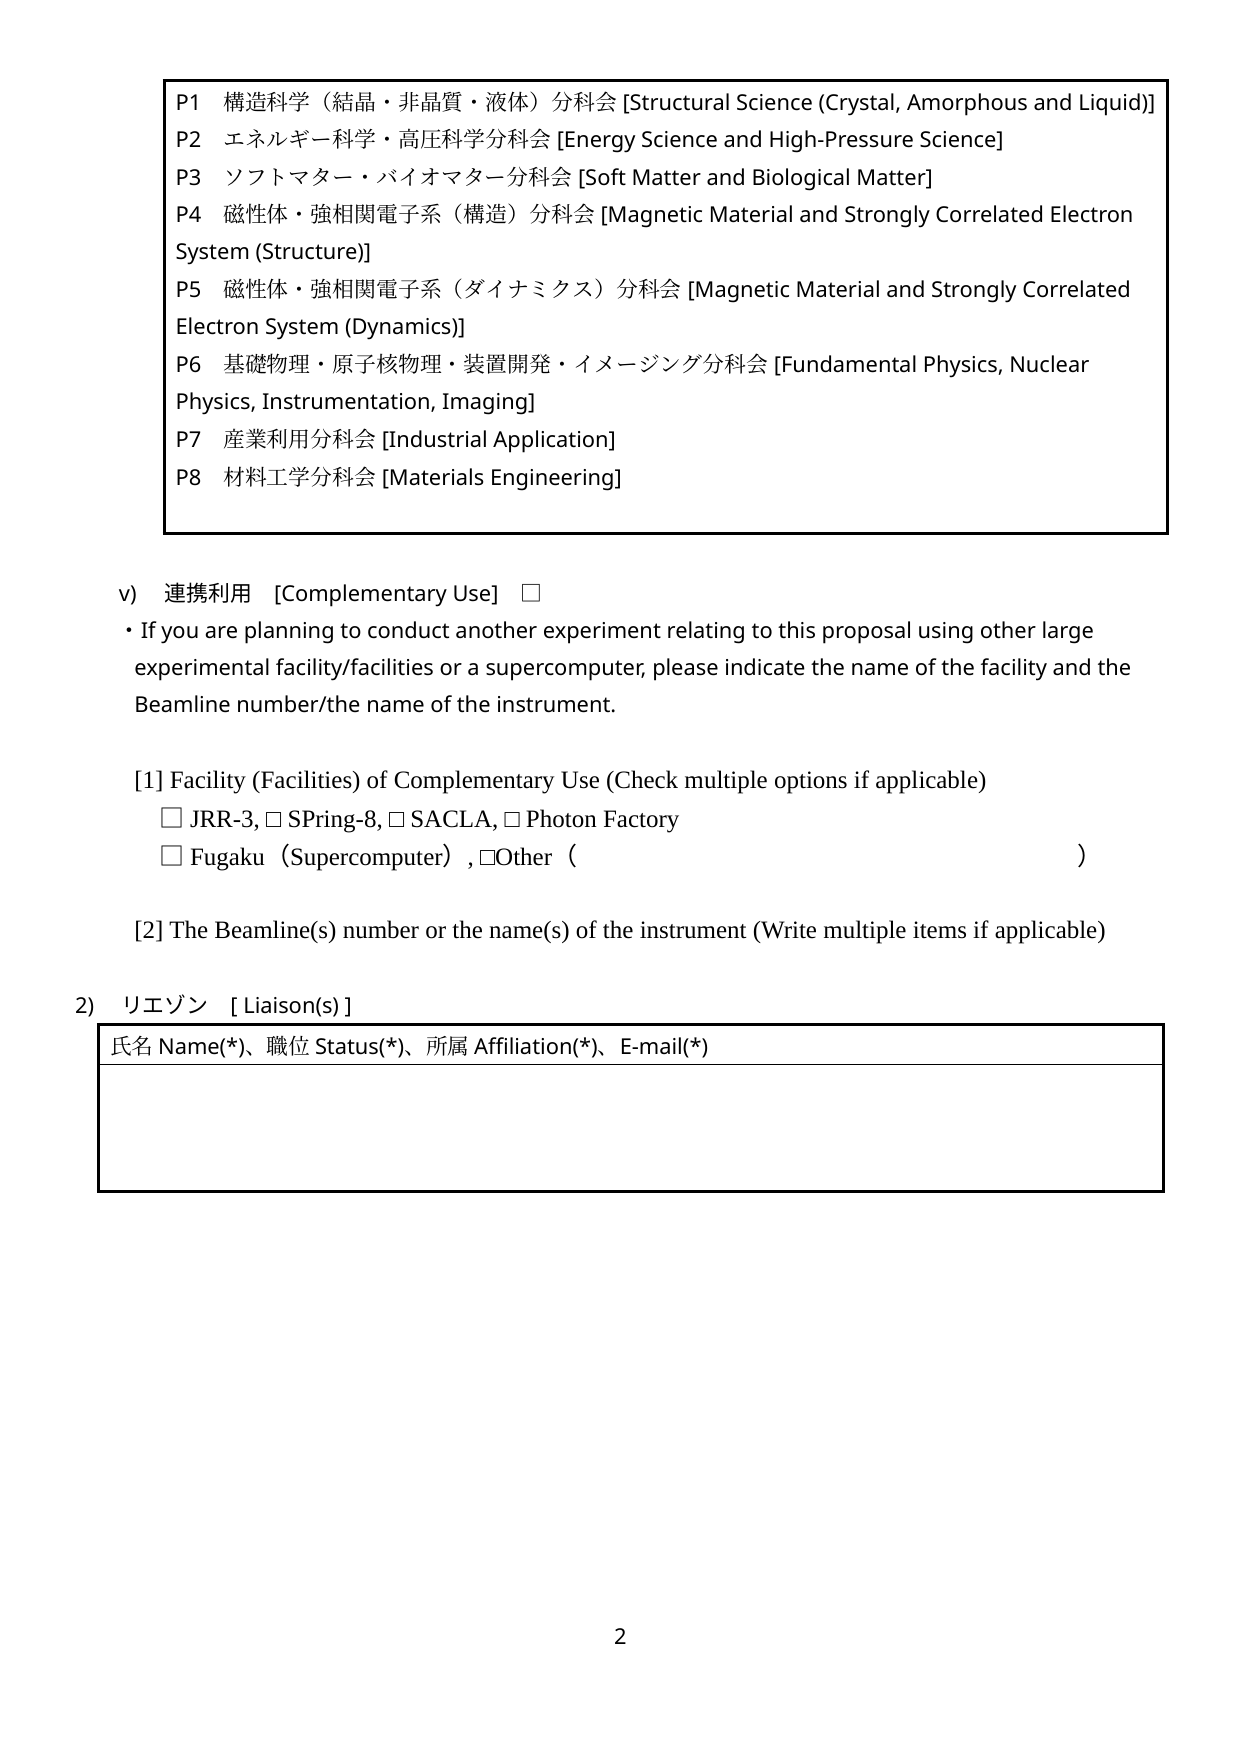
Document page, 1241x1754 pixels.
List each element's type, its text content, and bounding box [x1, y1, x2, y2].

text ・If you are planning to conduct another experiment relating to this proposal using other large experimental facility/facilities or a supercomputer, please indicate the name of the facility and the Beamline number/the name of the instrument. [119, 610, 1165, 723]
text □ Fugaku（Supercomputer）, □Other（ ） [134, 835, 1165, 873]
text □ JRR-3, □ SPring-8, □ SACLA, □ Photon Factory [134, 798, 1165, 835]
list リエゾン [ Liaison(s) ] [75, 985, 1165, 1023]
text [1] Facility (Facilities) of Complementary Use (Check multiple options if applicable) [134, 760, 1165, 798]
table_header 氏名Name(*)、職位Status(*)、所属Affiliation(*)、E-mail(*) [100, 1026, 1162, 1063]
table_cell [100, 1065, 1162, 1190]
table_header P1 構造科学（結晶・非晶質・液体）分科会 [Structural Science (Crystal, Amorphous and Liquid)] P2 エネルギー科学・高圧科学分科会 [Energy Science and High-Pressure Science] P3 ソフトマター・バイオマター分科会 [Soft Matter and Biological Matter] P4 磁性体・強相関電子系（構造）分科会 [Magnetic Material and Strongly Correlated Electron System (Structure)] P5 磁性体・強相関電子系（ダイナミクス）分科会 [Magnetic Material and Strongly Correlated Electron System (Dynamics)] P6 基礎物理・原子核物理・装置開発・イメージング分科会 [Fundamental Physics, Nuclear Physics, Instrumentation, Imaging] P7 産業利用分科会 [Industrial Application] P8 材料工学分科会 [Materials Engineering] [166, 82, 1166, 532]
list 連携利用 [Complementary Use] □ [119, 573, 1165, 610]
text [2] The Beamline(s) number or the name(s) of the instrument (Write multiple items if applicable) [134, 910, 1165, 948]
